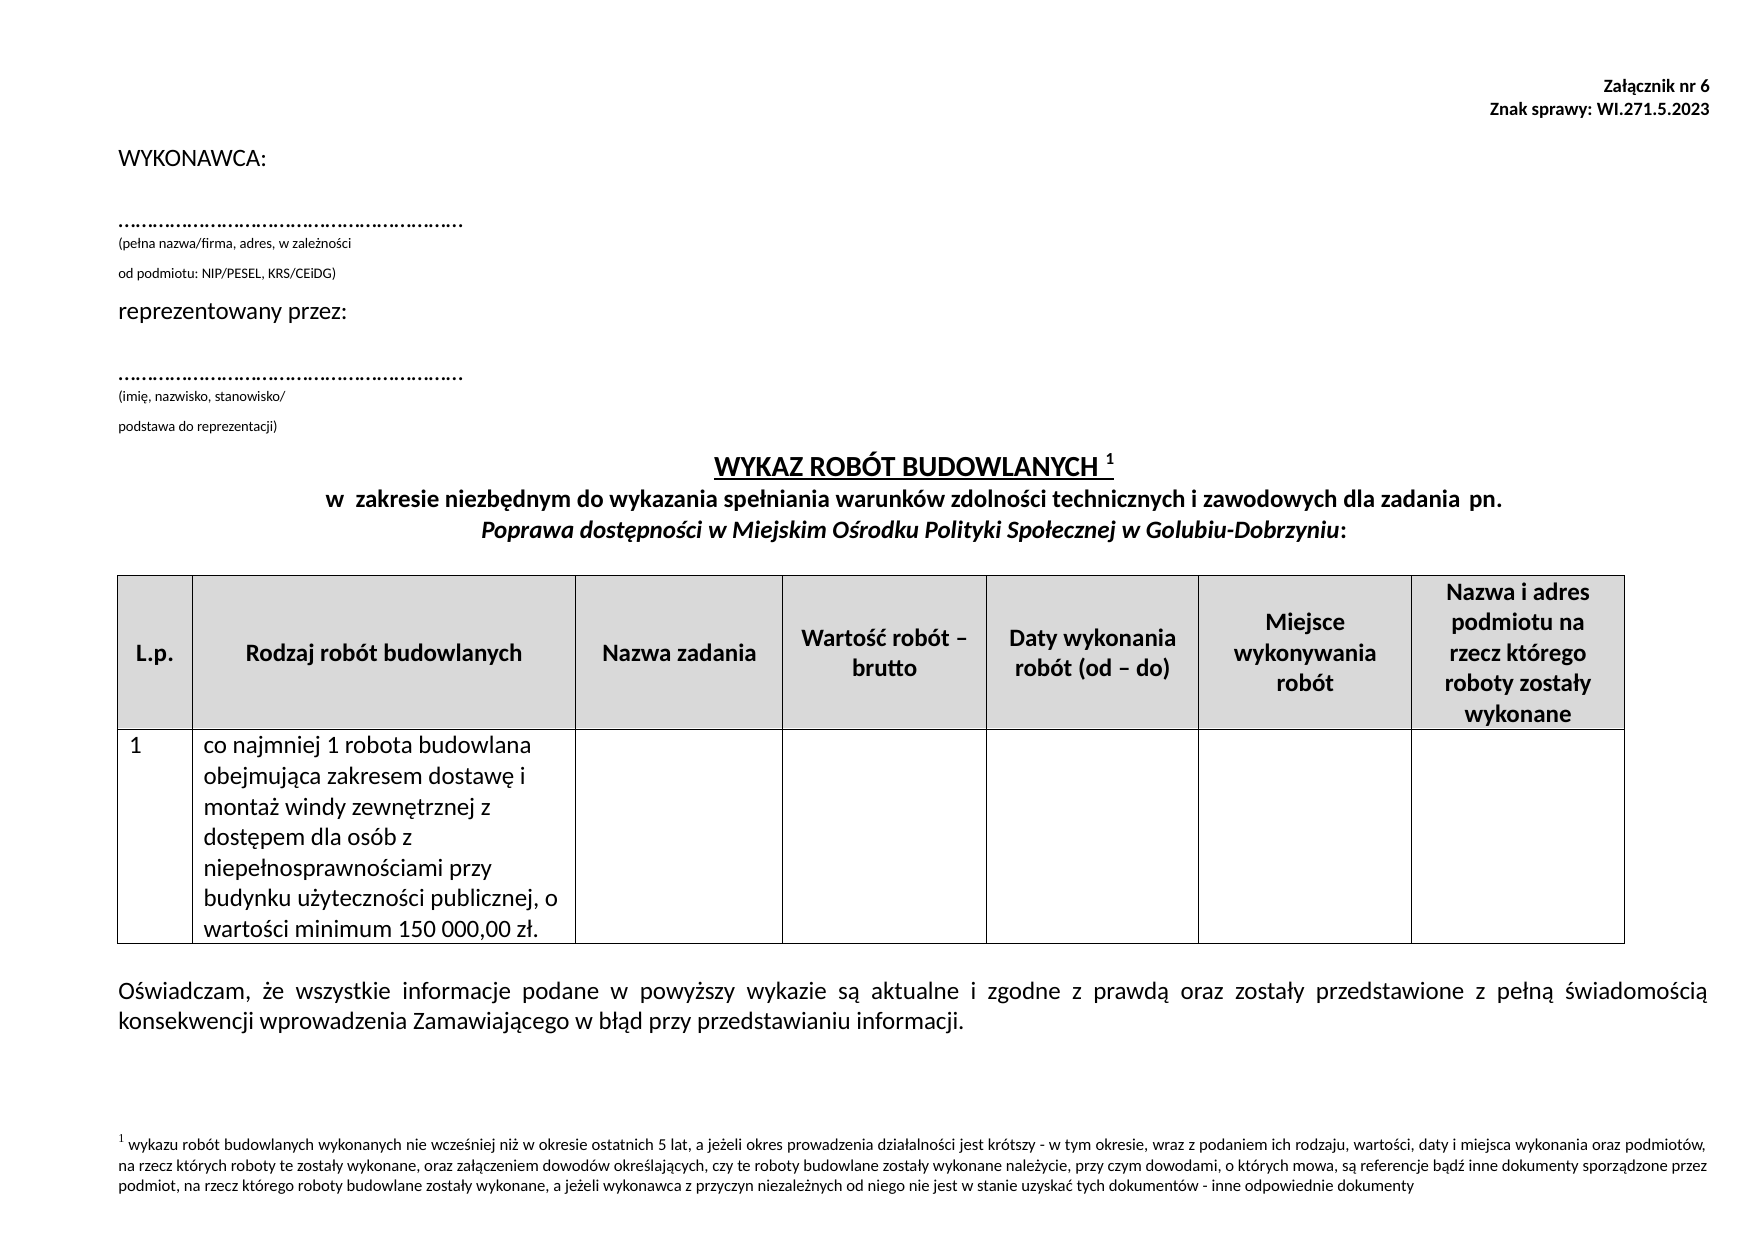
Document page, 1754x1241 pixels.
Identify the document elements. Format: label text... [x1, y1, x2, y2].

text …………………………………………………… [118, 356, 1709, 387]
table_cell [783, 730, 986, 943]
table_header Miejsce wykonywania robót [1199, 576, 1411, 728]
table_cell 1 [118, 730, 192, 943]
table_header Nazwa i adres podmiotu na rzecz którego roboty zostały wykonane [1412, 576, 1624, 728]
table_header Nazwa zadania [576, 576, 782, 728]
table_header Wartość robót – brutto [783, 576, 986, 728]
table_cell [576, 730, 782, 943]
text Poprawa dostępności w Miejskim Ośrodku Polityki Społecznej w Golubiu-Dobrzyniu: [118, 514, 1709, 544]
table_header Rodzaj robót budowlanych [193, 576, 575, 728]
text WYKONAWCA: [118, 142, 1709, 173]
table_header Daty wykonania robót (od – do) [987, 576, 1198, 728]
subtitle WYKAZ ROBÓT BUDOWLANYCH [118, 448, 1709, 483]
text …………………………………………………… [118, 203, 1709, 234]
text reprezentowany przez: [118, 295, 1709, 326]
text podstawa do reprezentacji) [118, 417, 1709, 448]
text (pełna nazwa/firma, adres, w zależności [118, 234, 1709, 264]
table_cell [1412, 730, 1624, 943]
table_cell [987, 730, 1198, 943]
text od podmiotu: NIP/PESEL, KRS/CEiDG) [118, 264, 1709, 295]
subtitle w zakresie niezbędnym do wykazania spełniania warunków zdolności technicznych i zawodowych dla zadania pn. [118, 483, 1709, 514]
table_header L.p. [118, 576, 192, 728]
text (imię, nazwisko, stanowisko/ [118, 387, 1709, 417]
table_cell [1199, 730, 1411, 943]
table_cell co najmniej 1 robota budowlana obejmująca zakresem dostawę i montaż windy zewnętrznej z dostępem dla osób z niepełnosprawnościami przy budynku użyteczności publicznej, o wartości minimum 150 000,00 zł. [193, 730, 575, 943]
text Oświadczam, że wszystkie informacje podane w powyższy wykazie są aktualne i zgodne z prawdą oraz zostały przedstawione z pełną świadomością konsekwencji wprowadzenia Zamawiającego w błąd przy przedstawianiu informacji. [118, 975, 1709, 1036]
